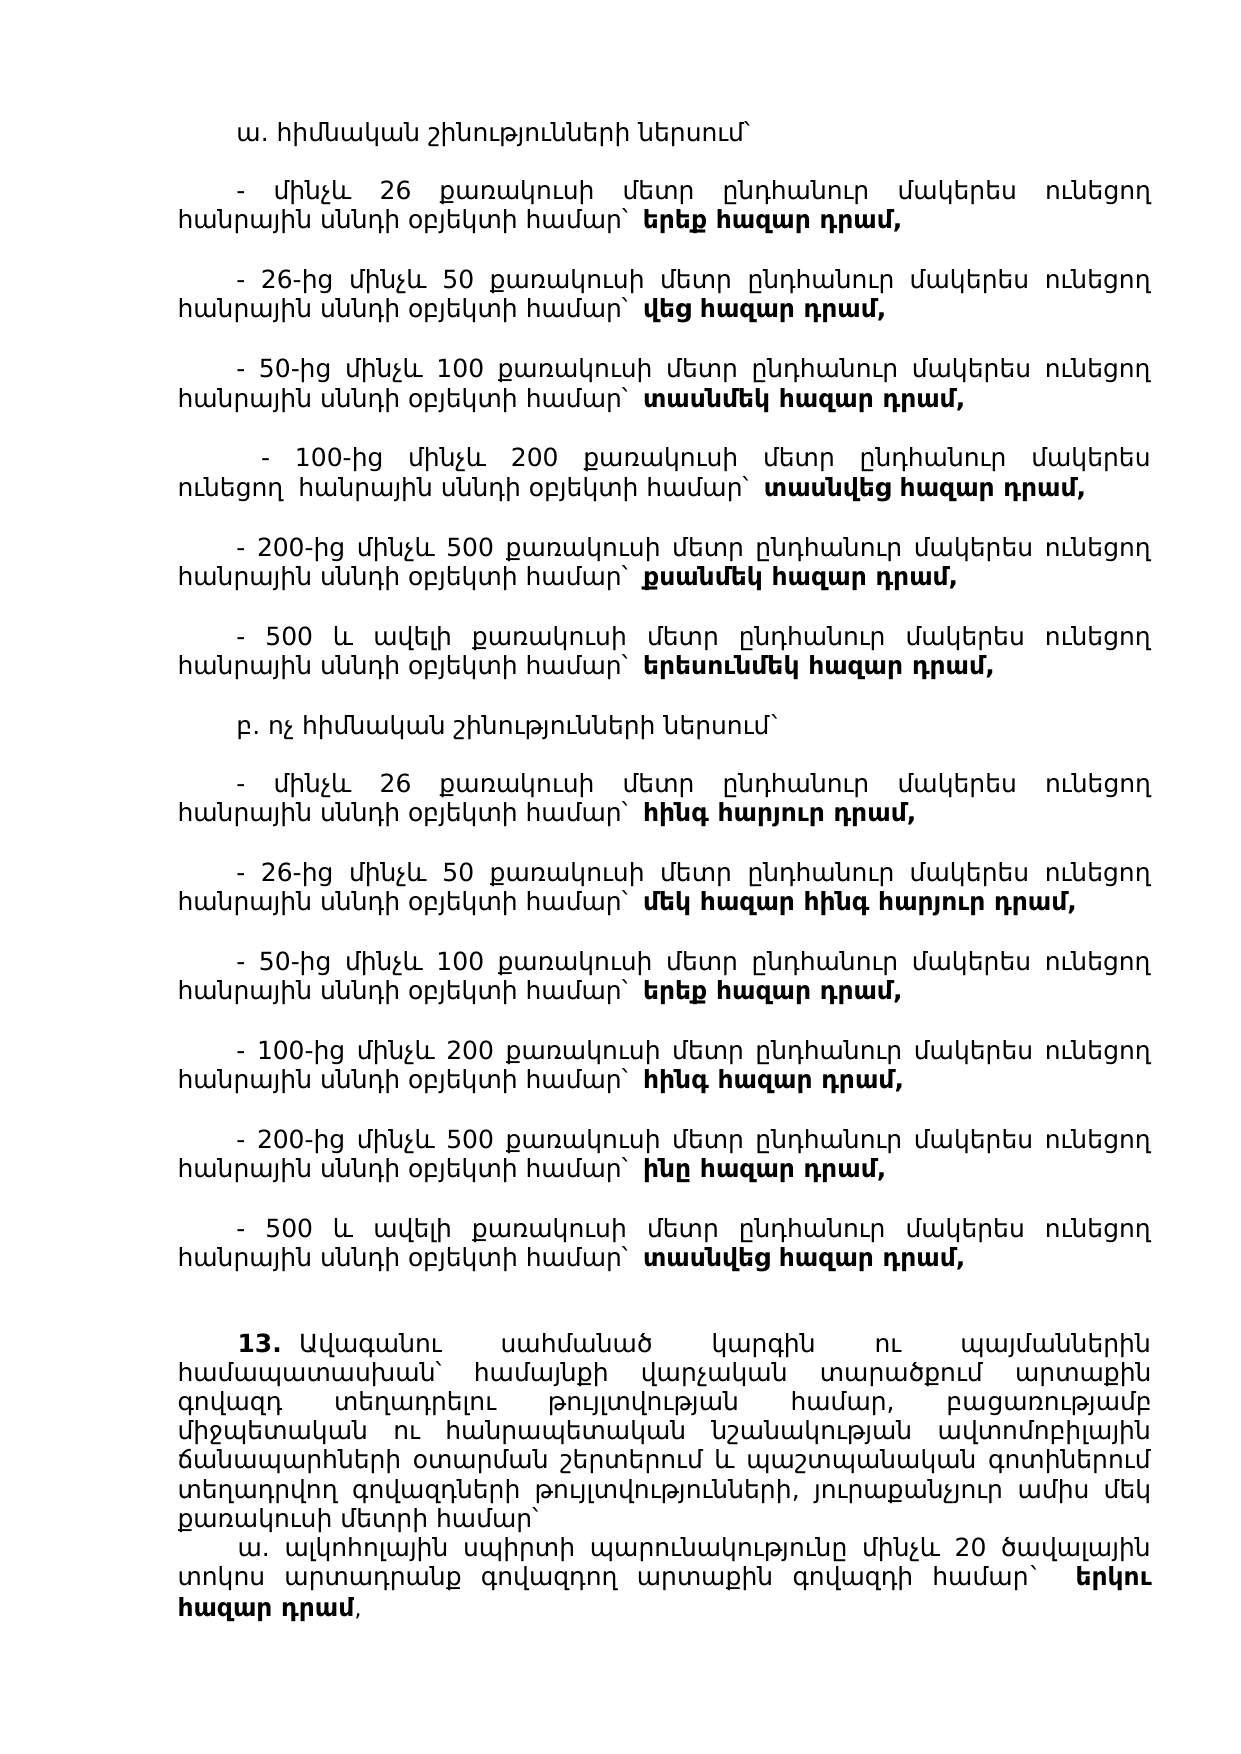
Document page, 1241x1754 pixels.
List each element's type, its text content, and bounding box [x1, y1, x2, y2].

text - 500 և ավելի քառակուսի մետր ընդհանուր մակերես ունեցող հանրային սննդի օբյեկտի համար՝ տասնվեց հազար դրամ, [177, 1214, 1152, 1274]
text ա. ալկոհոլային սպիրտի պարունակությունը մինչև 20 ծավալային տոկոս արտադրանք գովազդող արտաքին գովազդի համար` երկու հազար դրամ, [177, 1533, 1152, 1622]
text - 200-ից մինչև 500 քառակուսի մետր ընդհանուր մակերես ունեցող հանրային սննդի օբյեկտի համար՝ քսանմեկ հազար դրամ, [177, 533, 1152, 593]
text 13. Ավագանու սահմանած կարգին ու պայմաններին համապատասխան՝ համայնքի վարչական տարածքում արտաքին գովազդ տեղադրելու թույլտվության համար, բացառությամբ միջպետական ու հանրապետական նշանակության ավտոմոբիլային ճանապարհների օտարման շերտերում և պաշտպանական գոտիներում տեղադրվող գովազդների թույլտվությունների, յուրաքանչյուր ամիս մեկ քառակուսի մետրի համար՝ [177, 1329, 1152, 1533]
text - 200-ից մինչև 500 քառակուսի մետր ընդհանուր մակերես ունեցող հանրային սննդի օբյեկտի համար՝ ինը հազար դրամ, [177, 1125, 1152, 1185]
text - 26-ից մինչև 50 քառակուսի մետր ընդհանուր մակերես ունեցող հանրային սննդի օբյեկտի համար՝ մեկ հազար հինգ հարյուր դրամ, [177, 858, 1152, 918]
text - մինչև 26 քառակուսի մետր ընդհանուր մակերես ունեցող հանրային սննդի օբյեկտի համար՝ հինգ հարյուր դրամ, [177, 769, 1152, 829]
text - մինչև 26 քառակուսի մետր ընդհանուր մակերես ունեցող հանրային սննդի օբյեկտի համար՝ երեք հազար դրամ, [177, 176, 1152, 236]
text - 100-ից մինչև 200 քառակուսի մետր ընդհանուր մակերես ունեցող հանրային սննդի օբյեկտի համար՝ հինգ հազար դրամ, [177, 1036, 1152, 1096]
text ա. հիմնական շինությունների ներսում՝ [177, 118, 1152, 147]
text - 26-ից մինչև 50 քառակուսի մետր ընդհանուր մակերես ունեցող հանրային սննդի օբյեկտի համար՝ վեց հազար դրամ, [177, 266, 1152, 325]
text - 50-ից մինչև 100 քառակուսի մետր ընդհանուր մակերես ունեցող հանրային սննդի օբյեկտի համար՝ երեք հազար դրամ, [177, 947, 1152, 1007]
text բ. ոչ հիմնական շինությունների ներսում` [177, 711, 1152, 740]
text - 500 և ավելի քառակուսի մետր ընդհանուր մակերես ունեցող հանրային սննդի օբյեկտի համար՝ երեսունմեկ հազար դրամ, [177, 622, 1152, 682]
text - 100-ից մինչև 200 քառակուսի մետր ընդհանուր մակերես ունեցող հանրային սննդի օբյեկտի համար՝ տասնվեց հազար դրամ, [177, 444, 1152, 503]
text - 50-ից մինչև 100 քառակուսի մետր ընդհանուր մակերես ունեցող հանրային սննդի օբյեկտի համար՝ տասնմեկ հազար դրամ, [177, 354, 1152, 414]
